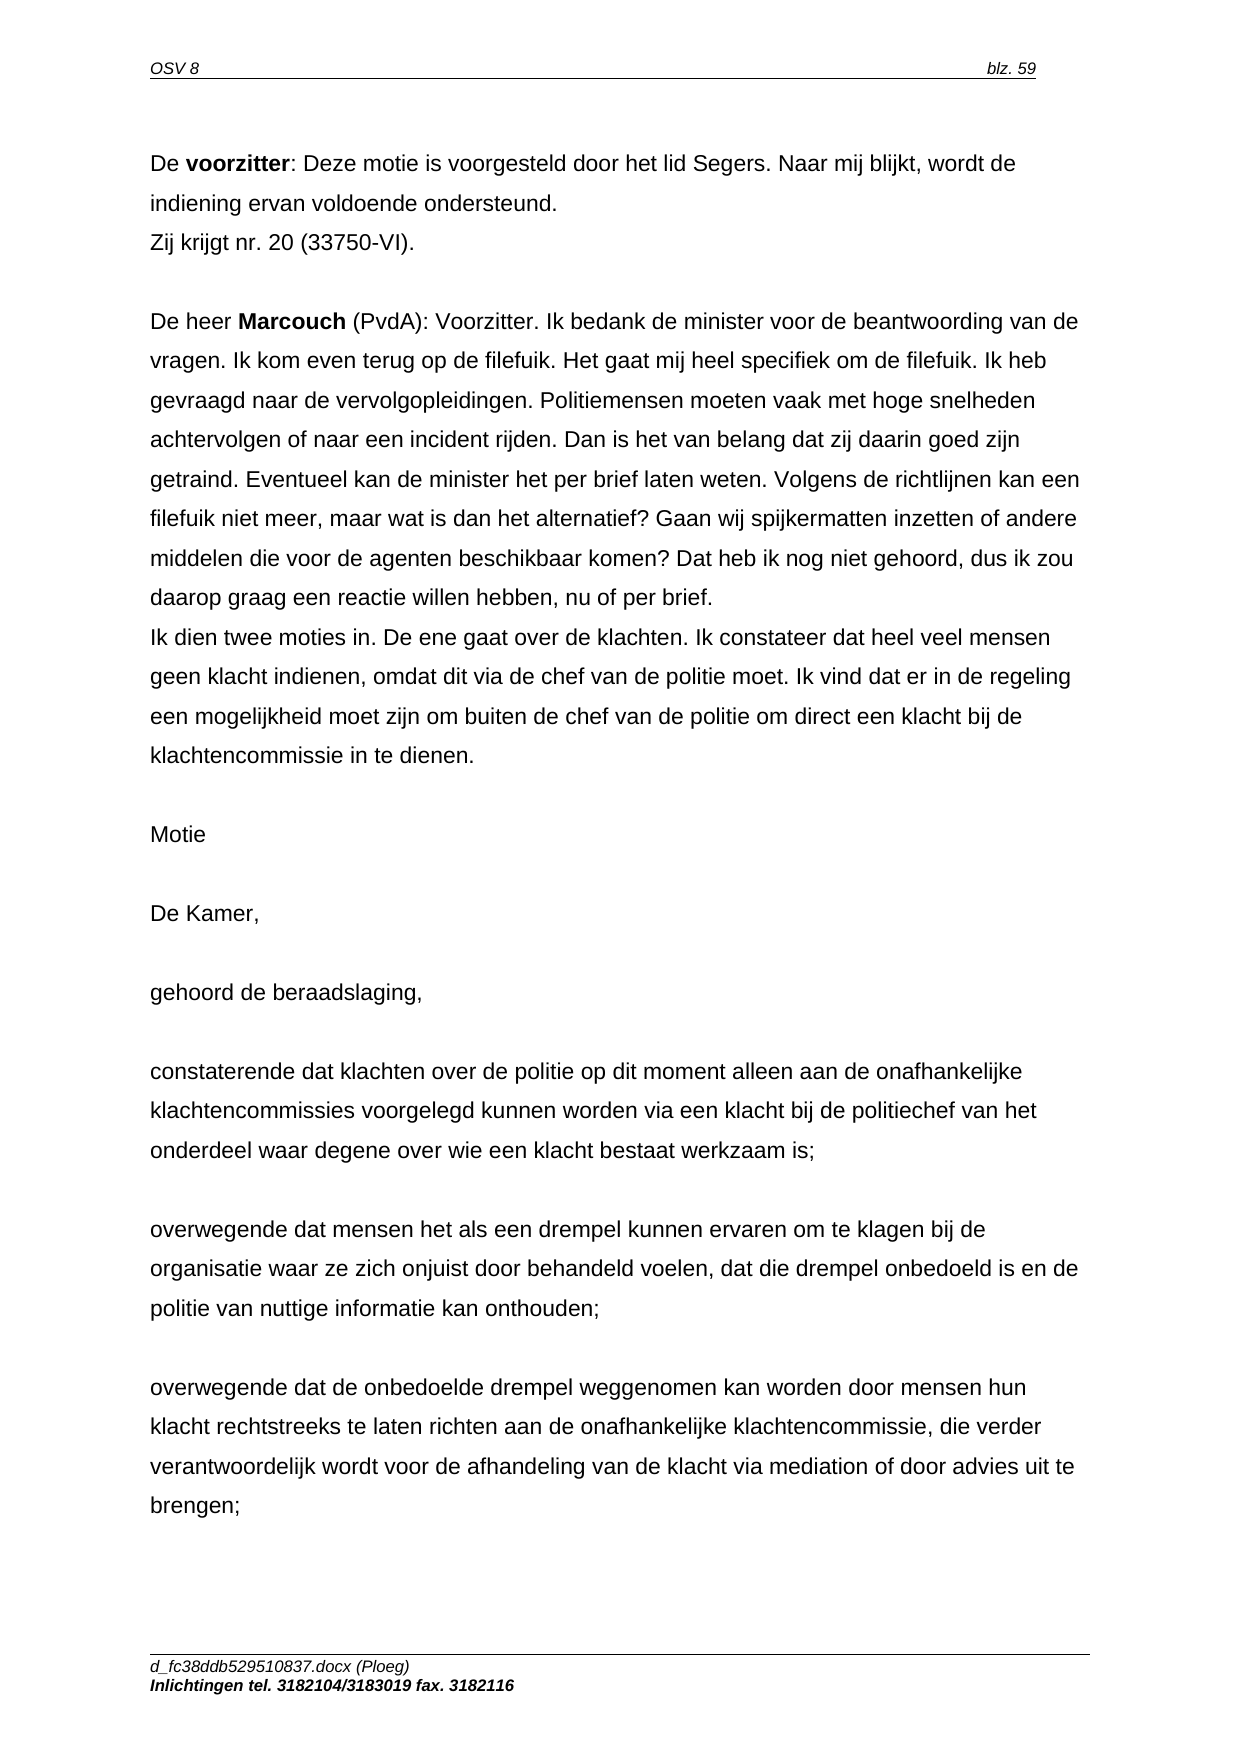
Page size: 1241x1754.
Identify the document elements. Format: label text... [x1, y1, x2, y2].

text overwegende dat de onbedoelde drempel weggenomen kan worden door mensen hun klacht rechtstreeks te laten richten aan de onafhankelijke klachtencommissie, die verder verantwoordelijk wordt voor de afhandeling van de klacht via mediation of door advies uit te brengen; [150, 1374, 1090, 1519]
text Motie [150, 821, 1090, 847]
text De voorzitter: Deze motie is voorgesteld door het lid Segers. Naar mij blijkt, wordt de indiening ervan voldoende ondersteund. [150, 150, 1090, 216]
text Ik dien twee moties in. De ene gaat over de klachten. Ik constateer dat heel veel mensen geen klacht indienen, omdat dit via de chef van de politie moet. Ik vind dat er in de regeling een mogelijkheid moet zijn om buiten de chef van de politie om direct een klacht bij de klachtencommissie in te dienen. [150, 624, 1090, 768]
text De Kamer, [150, 900, 1090, 926]
text De heer Marcouch (PvdA): Voorzitter. Ik bedank de minister voor de beantwoording van de vragen. Ik kom even terug op de filefuik. Het gaat mij heel specifiek om de filefuik. Ik heb gevraagd naar de vervolgopleidingen. Politiemensen moeten vaak met hoge snelheden achtervolgen of naar een incident rijden. Dan is het van belang dat zij daarin goed zijn getraind. Eventueel kan de minister het per brief laten weten. Volgens de richtlijnen kan een filefuik niet meer, maar wat is dan het alternatief? Gaan wij spijkermatten inzetten of andere middelen die voor de agenten beschikbaar komen? Dat heb ik nog niet gehoord, dus ik zou daarop graag een reactie willen hebben, nu of per brief. [150, 308, 1090, 611]
text constaterende dat klachten over de politie op dit moment alleen aan de onafhankelijke klachtencommissies voorgelegd kunnen worden via een klacht bij de politiechef van het onderdeel waar degene over wie een klacht bestaat werkzaam is; [150, 1058, 1090, 1163]
text Zij krijgt nr. 20 (33750-VI). [150, 229, 1090, 255]
text gehoord de beraadslaging, [150, 979, 1090, 1005]
text overwegende dat mensen het als een drempel kunnen ervaren om te klagen bij de organisatie waar ze zich onjuist door behandeld voelen, dat die drempel onbedoeld is en de politie van nuttige informatie kan onthouden; [150, 1216, 1090, 1321]
